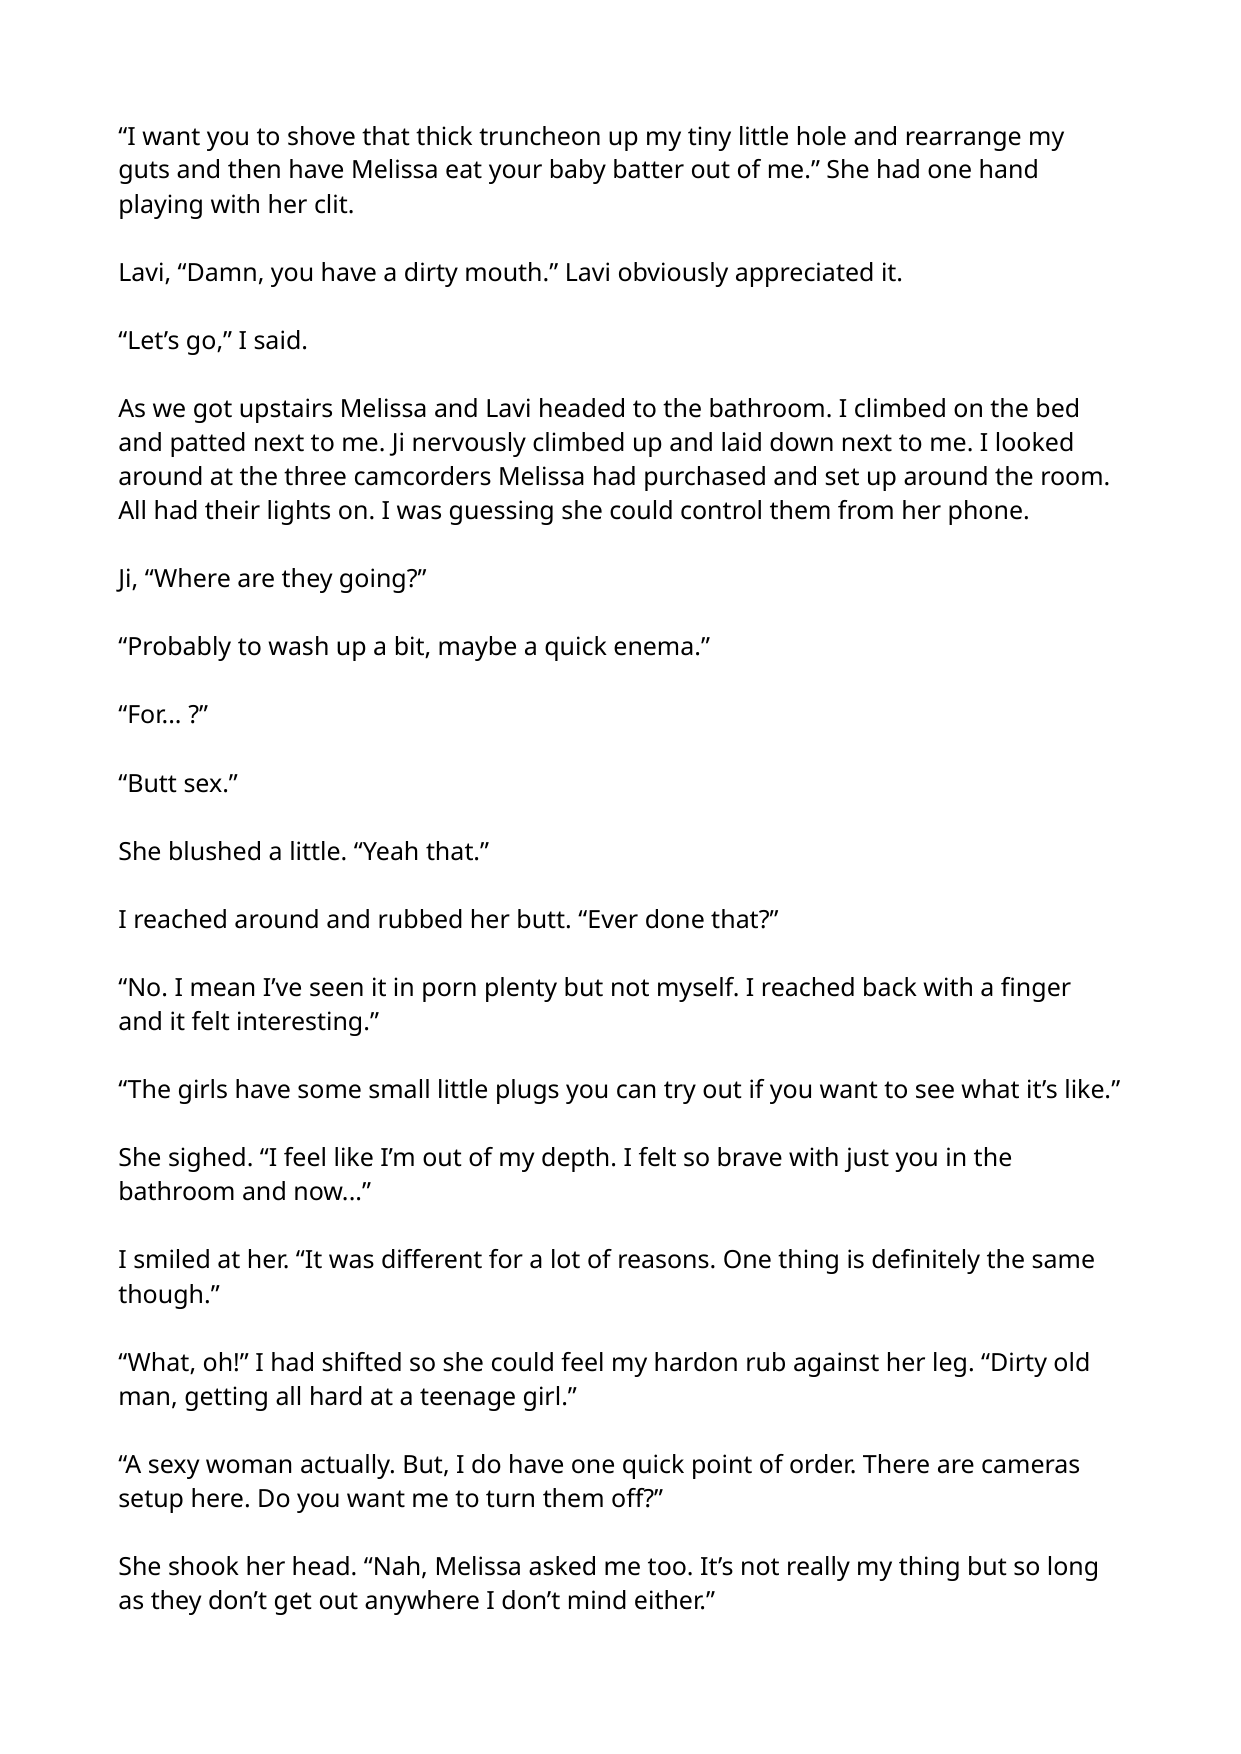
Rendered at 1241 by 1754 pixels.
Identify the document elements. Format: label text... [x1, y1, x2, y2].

text She blushed a little. “Yeah that.” [118, 833, 1122, 867]
text “Probably to wash up a bit, maybe a quick enema.” [118, 629, 1122, 663]
text Ji, “Where are they going?” [118, 561, 1122, 595]
text She sighed. “I feel like I’m out of my depth. I felt so brave with just you in the bathroom and now...” [118, 1140, 1122, 1208]
text “The girls have some small little plugs you can try out if you want to see what it’s like.” [118, 1072, 1122, 1106]
text I smiled at her. “It was different for a lot of reasons. One thing is definitely the same though.” [118, 1242, 1122, 1310]
text I reached around and rubbed her butt. “Ever done that?” [118, 902, 1122, 936]
text She shook her head. “Nah, Melissa asked me too. It’s not really my thing but so long as they don’t get out anywhere I don’t mind either.” [118, 1549, 1122, 1617]
text “For... ?” [118, 697, 1122, 731]
text “What, oh!” I had shifted so she could feel my hardon rub against her leg. “Dirty old man, getting all hard at a teenage girl.” [118, 1344, 1122, 1412]
text “Butt sex.” [118, 765, 1122, 799]
text “No. I mean I’ve seen it in porn plenty but not myself. I reached back with a finger and it felt interesting.” [118, 970, 1122, 1038]
text As we got upstairs Melissa and Lavi headed to the bathroom. I climbed on the bed and patted next to me. Ji nervously climbed up and laid down next to me. I looked around at the three camcorders Melissa had purchased and set up around the room. All had their lights on. I was guessing she could control them from her phone. [118, 391, 1122, 527]
text “A sexy woman actually. But, I do have one quick point of order. There are cameras setup here. Do you want me to turn them off?” [118, 1447, 1122, 1515]
text “I want you to shove that thick truncheon up my tiny little hole and rearrange my guts and then have Melissa eat your baby batter out of me.” She had one hand playing with her clit. [118, 118, 1122, 220]
text Lavi, “Damn, you have a dirty mouth.” Lavi obviously appreciated it. [118, 254, 1122, 288]
text “Let’s go,” I said. [118, 322, 1122, 357]
